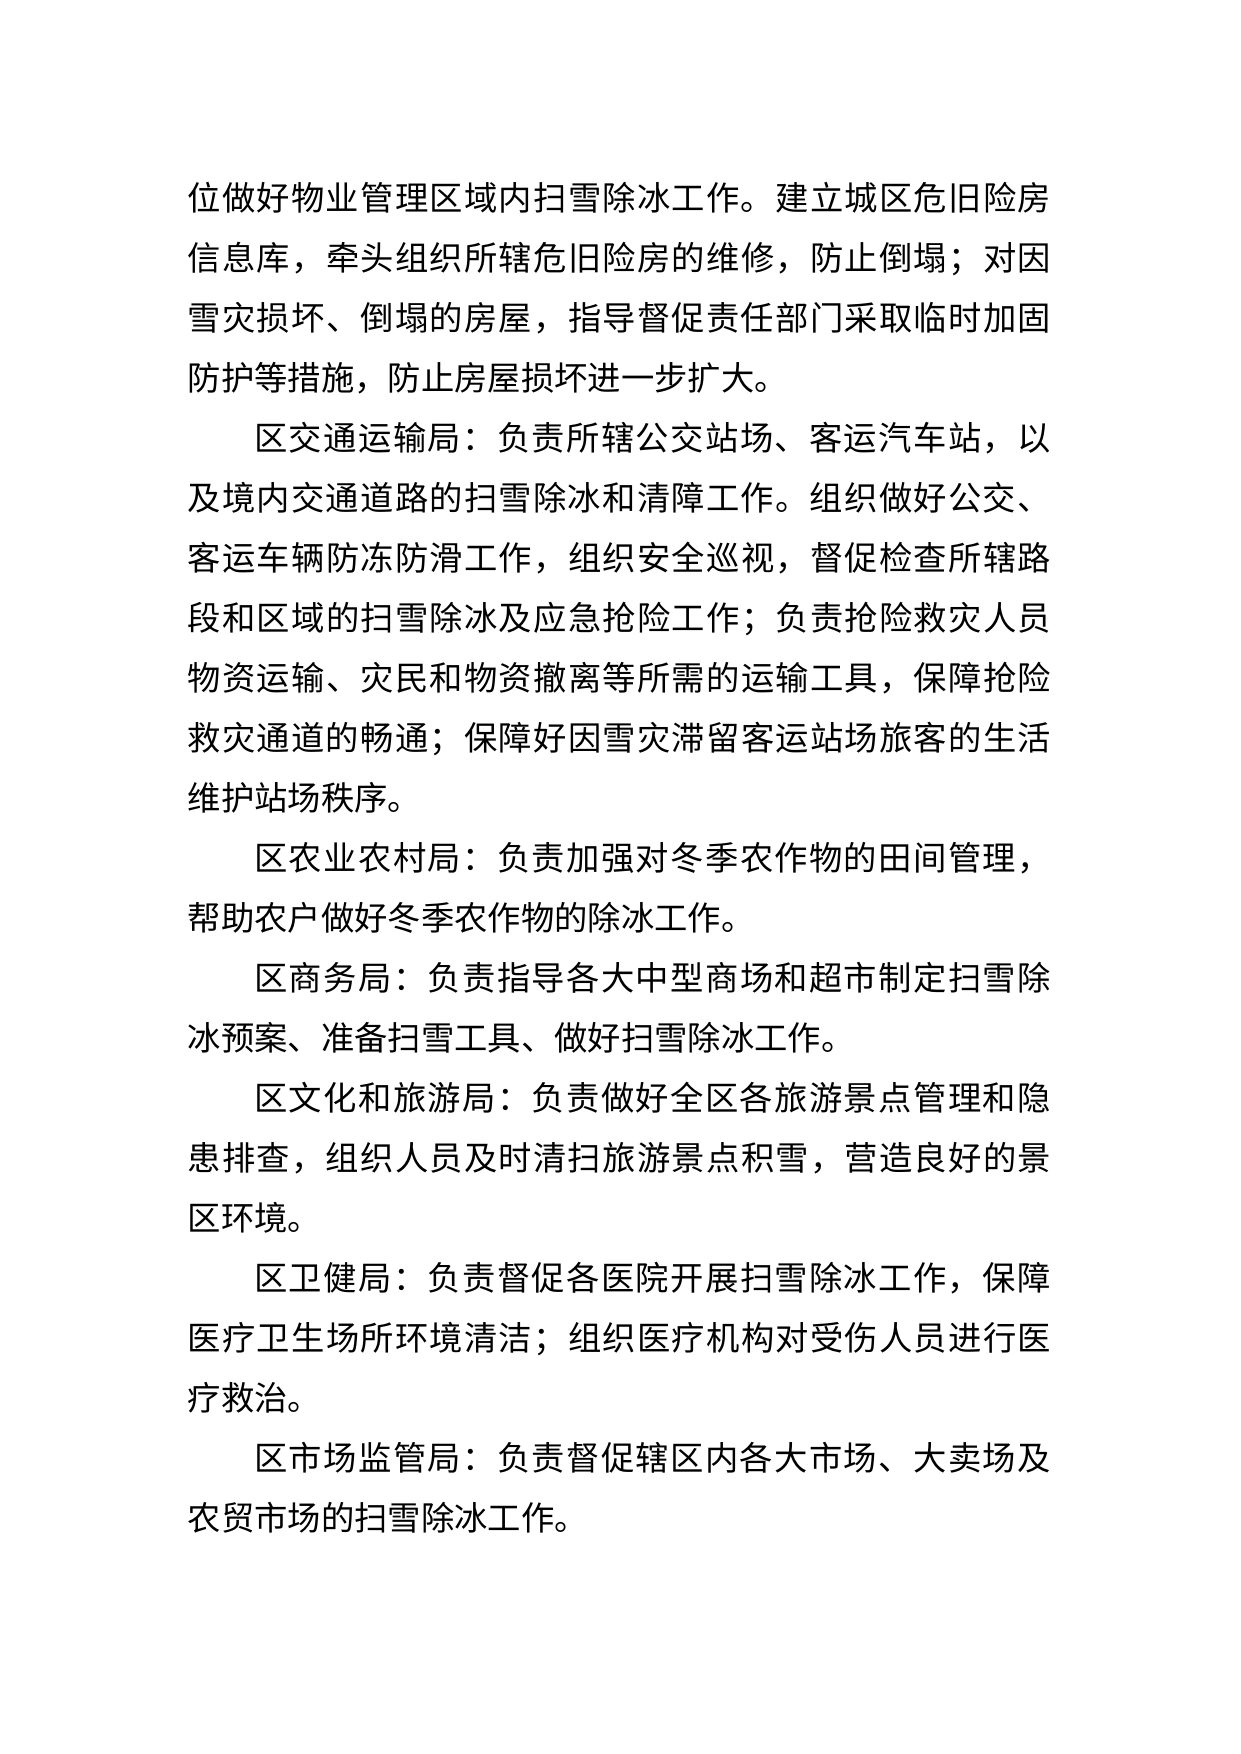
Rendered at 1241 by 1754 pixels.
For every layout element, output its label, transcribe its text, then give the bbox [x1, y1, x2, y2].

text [187, 162, 1053, 402]
text 区商务局：负责指导各大中型商场和超市制定扫雪除冰预案、准备扫雪工具、做好扫雪除冰工作。 [187, 942, 1053, 1062]
text 区市场监管局：负责督促辖区内各大市场、大卖场及农贸市场的扫雪除冰工作。 [187, 1422, 1053, 1542]
text 区交通运输局：负责所辖公交站场、客运汽车站，以及境内交通道路的扫雪除冰和清障工作。组织做好公交、客运车辆防冻防滑工作，组织安全巡视，督促检查所辖路段和区域的扫雪除冰及应急抢险工作；负责抢险救灾人员、物资运输、灾民和物资撤离等所需的运输工具，保障抢险救灾通道的畅通；保障好因雪灾滞留客运站场旅客的生活，维护站场秩序。 [187, 402, 1053, 822]
text 区文化和旅游局：负责做好全区各旅游景点管理和隐患排查，组织人员及时清扫旅游景点积雪，营造良好的景区环境。 [187, 1062, 1053, 1242]
text 区卫健局：负责督促各医院开展扫雪除冰工作，保障医疗卫生场所环境清洁；组织医疗机构对受伤人员进行医疗救治。 [187, 1242, 1053, 1422]
text 区农业农村局：负责加强对冬季农作物的田间管理，帮助农户做好冬季农作物的除冰工作。 [187, 822, 1053, 942]
